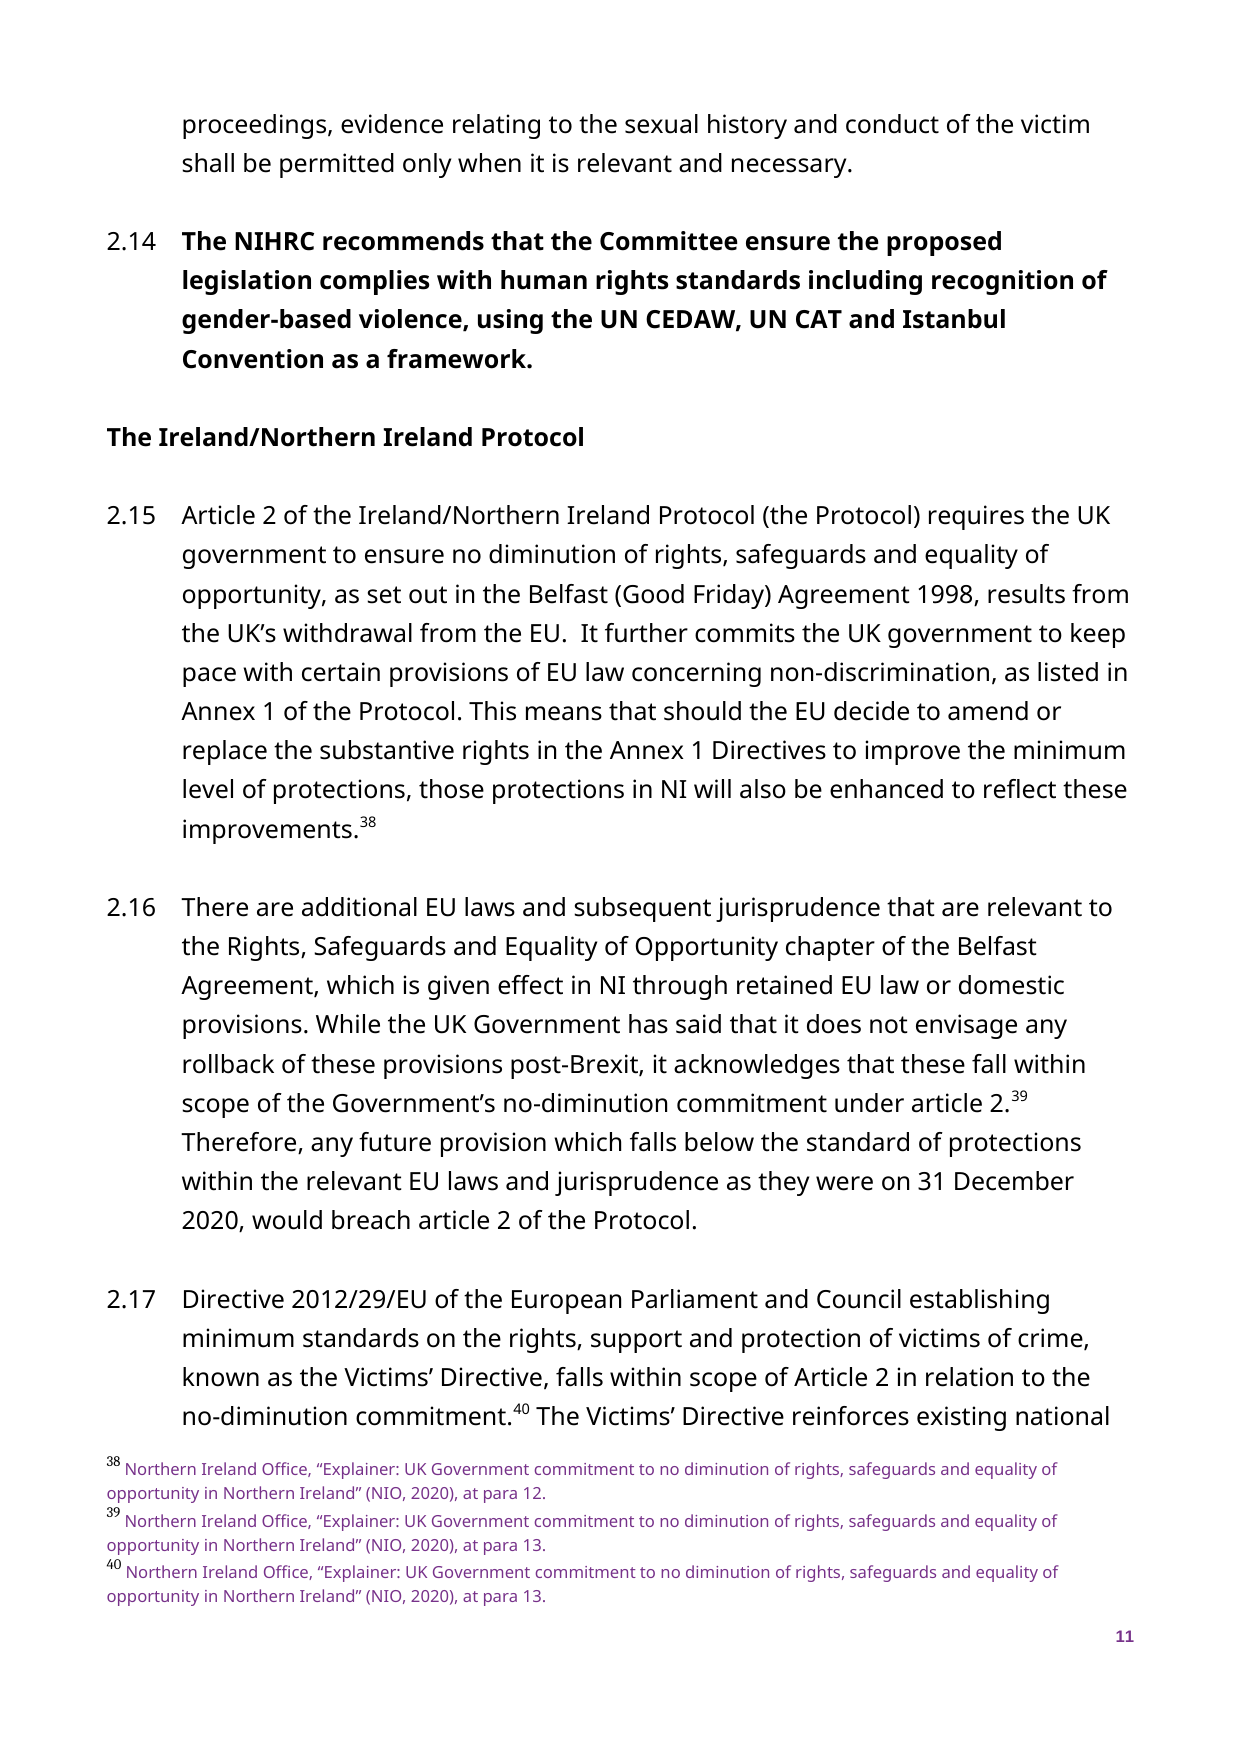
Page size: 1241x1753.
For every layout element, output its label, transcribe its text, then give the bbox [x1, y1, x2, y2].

list Article 2 of the Ireland/Northern Ireland Protocol (the Protocol) requires the UK government to ensure no diminution of rights, safeguards and equality of opportunity, as set out in the Belfast (Good Friday) Agreement 1998, results from the UK’s withdrawal from the EU. It further commits the UK government to keep pace with certain provisions of EU law concerning non-discrimination, as listed in Annex 1 of the Protocol. This means that should the EU decide to amend or replace the substantive rights in the Annex 1 Directives to improve the minimum level of protections, those protections in NI will also be enhanced to reflect these improvements. [106, 498, 1134, 845]
list There are additional EU laws and subsequent jurisprudence that are relevant to the Rights, Safeguards and Equality of Opportunity chapter of the Belfast Agreement, which is given effect in NI through retained EU law or domestic provisions. While the UK Government has said that it does not envisage any rollback of these provisions post-Brexit, it acknowledges that these fall within scope of the Government’s no-diminution commitment under article 2. Therefore, any future provision which falls below the standard of protections within the relevant EU laws and jurisprudence as they were on 31 December 2020, would breach article 2 of the Protocol. [106, 890, 1134, 1237]
list The NIHRC recommends that the Committee ensure the proposed legislation complies with human rights standards including recognition of gender-based violence, using the UN CEDAW, UN CAT and Istanbul Convention as a framework. [106, 224, 1134, 375]
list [106, 106, 1134, 179]
subtitle The Ireland/Northern Ireland Protocol [106, 420, 1134, 454]
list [106, 1281, 1134, 1433]
